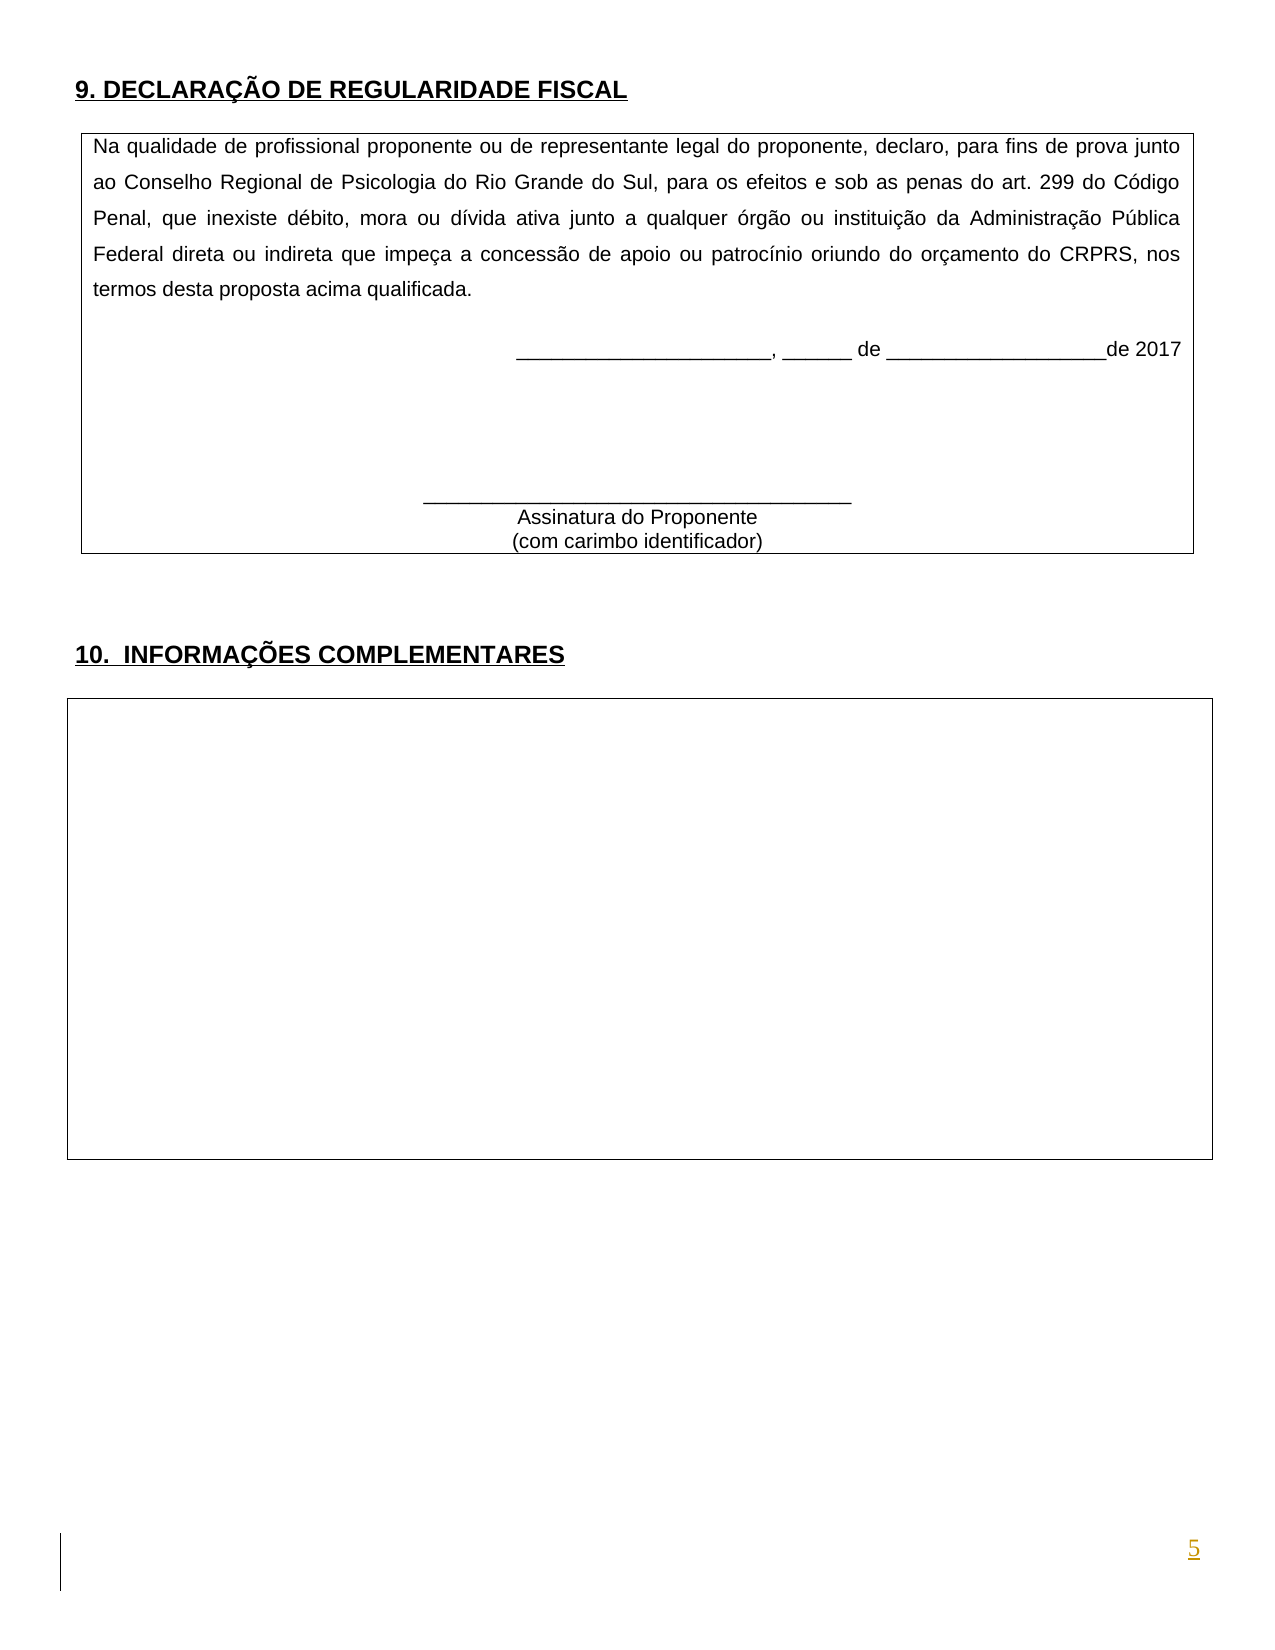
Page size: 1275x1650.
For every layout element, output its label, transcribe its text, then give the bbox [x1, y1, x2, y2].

table_header [68, 699, 1212, 1159]
text 10. INFORMAÇÕES COMPLEMENTARES [75, 640, 1200, 669]
subtitle 9. DECLARAÇÃO DE REGULARIDADE FISCAL [75, 75, 1200, 104]
table_header Na qualidade de profissional proponente ou de representante legal do proponente, declaro, para fins de prova junto ao Conselho Regional de Psicologia do Rio Grande do Sul, para os efeitos e sob as penas do art. 299 do Código Penal, que inexiste débito, mora ou dívida ativa junto a qualquer órgão ou instituição da Administração Pública Federal direta ou indireta que impeça a concessão de apoio ou patrocínio oriundo do orçamento do CRPRS, nos termos desta proposta acima qualificada. ______________________, ______ de ___________________de 2017 _____________________________________ Assinatura do Proponente (com carimbo identificador) [82, 134, 1193, 553]
